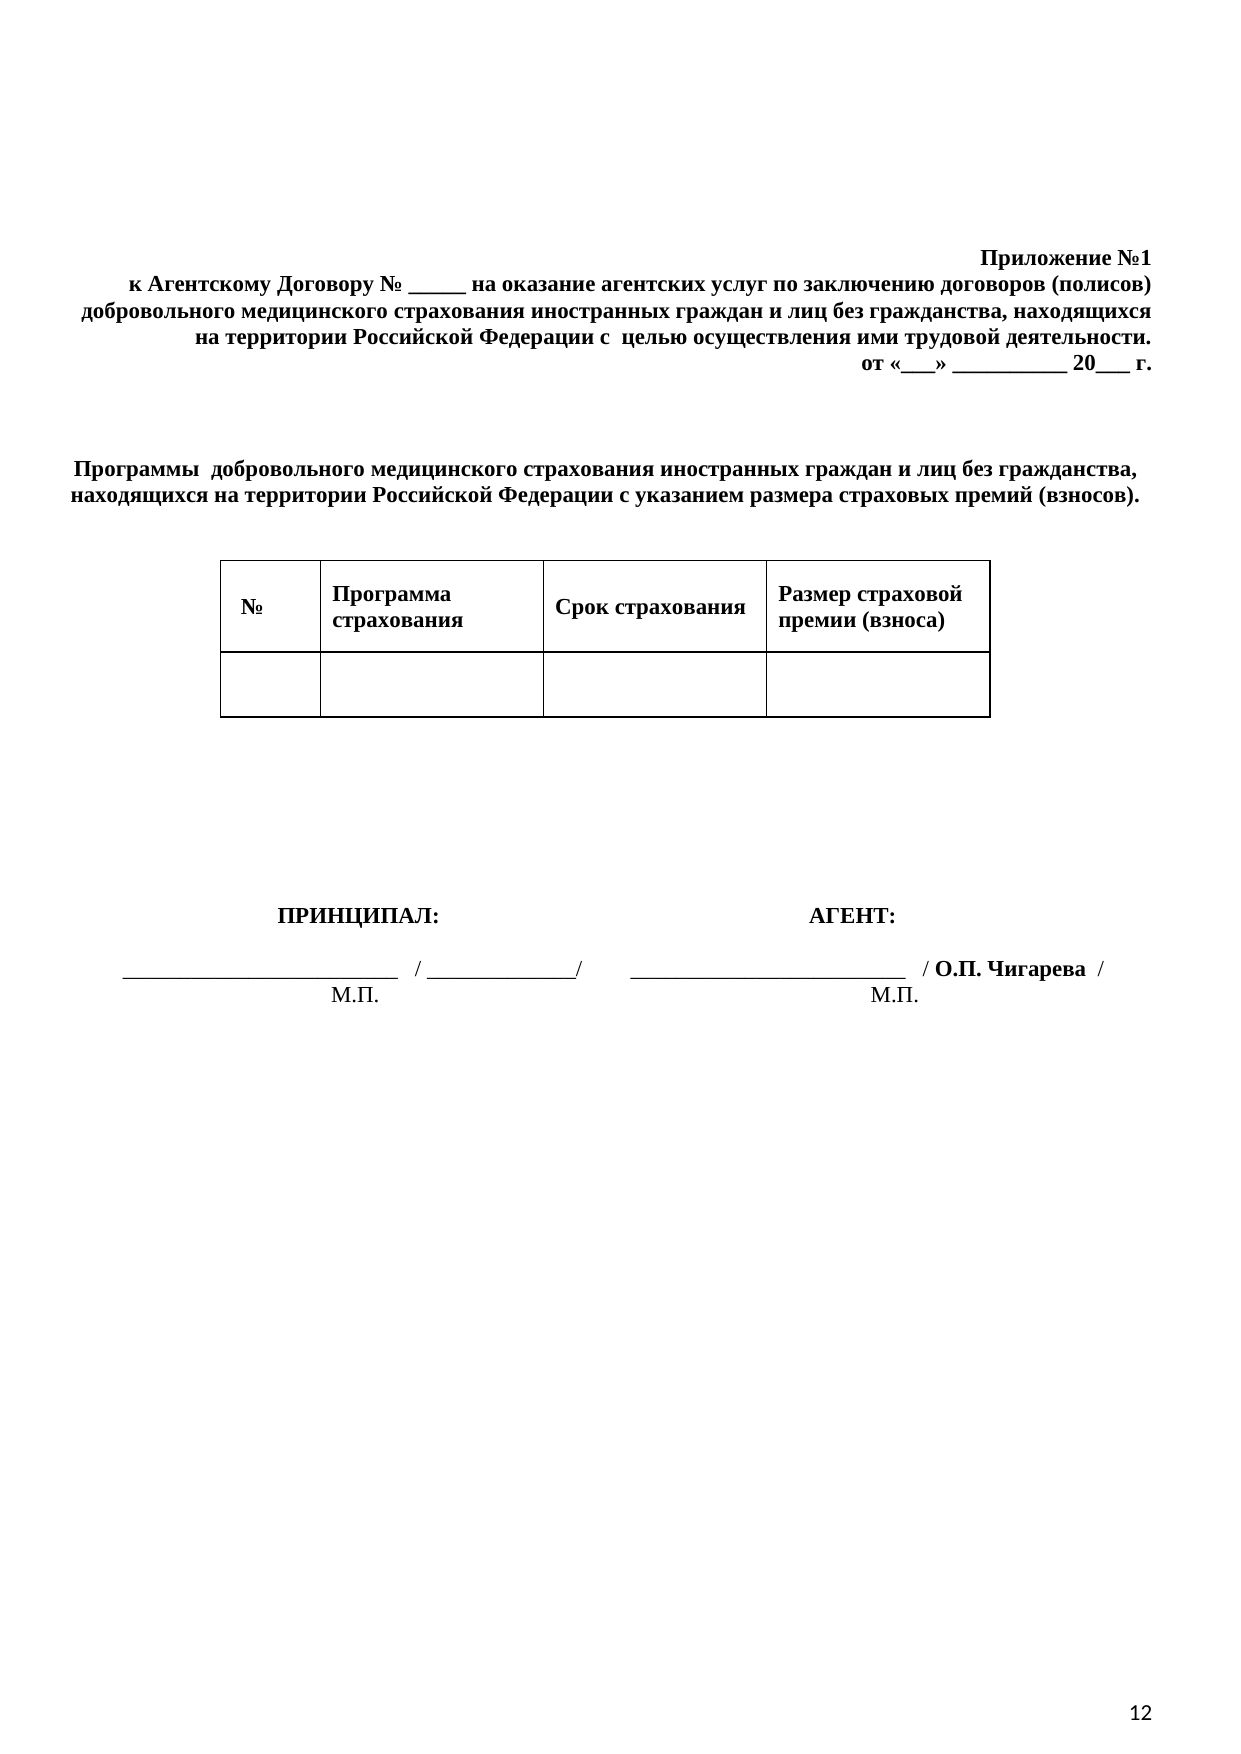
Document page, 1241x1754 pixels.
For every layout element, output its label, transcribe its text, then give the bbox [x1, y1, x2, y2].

table_header № [221, 561, 320, 651]
table_cell [767, 653, 989, 716]
table_header Срок страхования [544, 561, 766, 651]
table_cell [221, 653, 320, 716]
table_header ________________________ / _____________/ [91, 928, 614, 981]
text Приложение №1 [59, 244, 1152, 270]
text Программ добровольного медицинского страхования иностранных граждан и лиц без гражданства, находящихся на территории Российской Федерации с указанием размера страховых премий (взносов). [59, 455, 1152, 507]
table_header Программа страхования [321, 561, 543, 651]
table_cell [321, 653, 543, 716]
table_header ________________________ / / [614, 928, 1120, 981]
text к Агентскому Договору № _____ на оказание агентских услуг по заключению договоров (полисов) добровольного медицинского страхования иностранных граждан и лиц без гражданства, находящихся на территории Российской Федерации с целью осуществления ими трудовой деятельности. [59, 270, 1152, 349]
text М.П. М.П. [153, 981, 1152, 1007]
table_cell [544, 653, 766, 716]
text от «___» __________ 20___ г. [59, 349, 1152, 376]
text Принципал: АГЕНТ: [59, 902, 1114, 928]
table_header Размер страховой премии (взноса) [767, 561, 989, 651]
